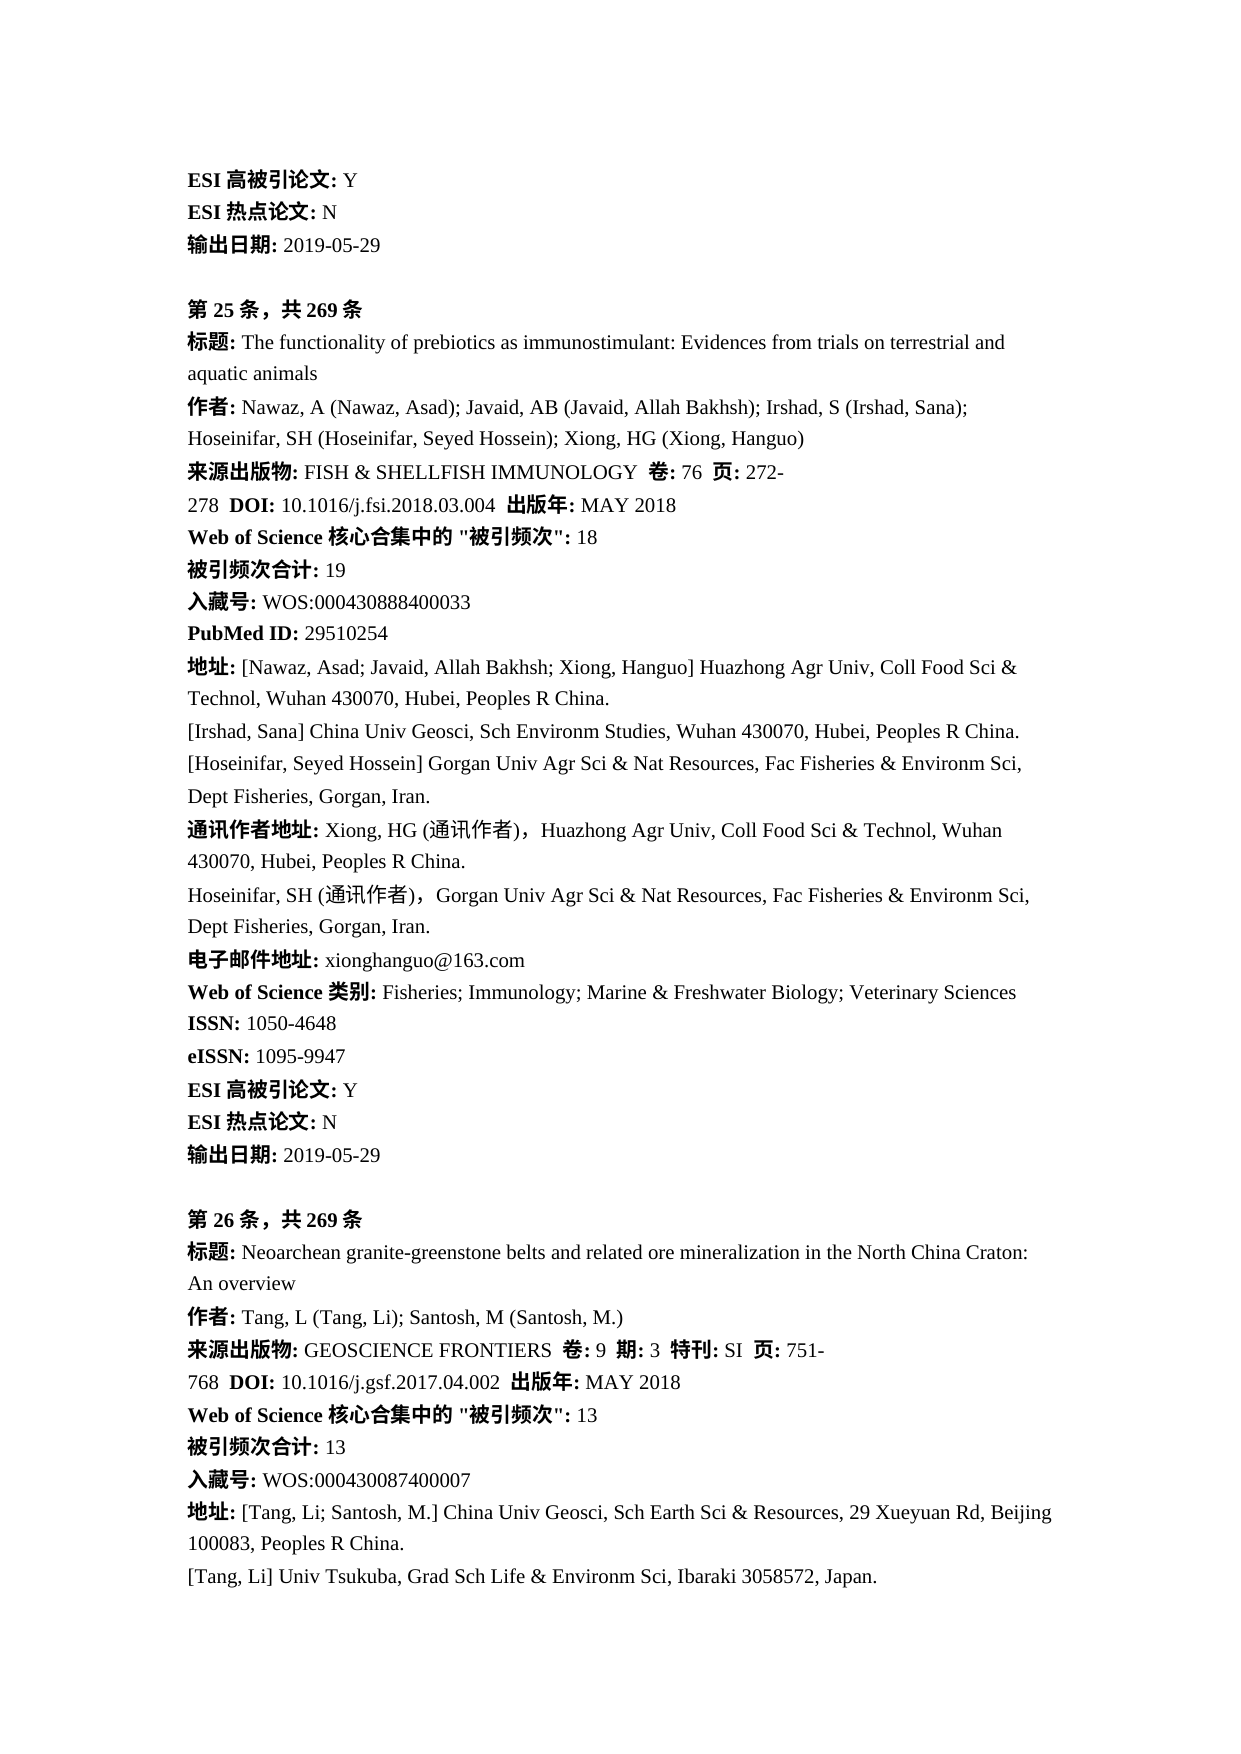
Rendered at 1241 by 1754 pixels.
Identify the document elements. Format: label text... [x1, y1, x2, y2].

table_cell 被引频次合计: 19 [188, 552, 1059, 584]
table_cell 来源出版物: FISH & SHELLFISH IMMUNOLOGY 卷: 76 页: 272-278 DOI: 10.1016/j.fsi.2018.03.004 出版年: MAY 2018 [188, 455, 1059, 519]
table_cell 通讯作者地址: Xiong, HG (通讯作者)，Huazhong Agr Univ, Coll Food Sci & Technol, Wuhan 430070, Hubei, Peoples R China. Hoseinifar, SH (通讯作者)，Gorgan Univ Agr Sci & Nat Resources, Fac Fisheries & Environm Sci, Dept Fisheries, Gorgan, Iran. [188, 812, 1059, 942]
table_cell 标题: Neoarchean granite-greenstone belts and related ore mineralization in the North China Craton: An overview [188, 1235, 1059, 1299]
table_cell ESI 热点论文: N [188, 1105, 1059, 1137]
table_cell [188, 1495, 1059, 1592]
table_cell eISSN: 1095-9947 [188, 1040, 1059, 1072]
table_cell 作者: Nawaz, A (Nawaz, Asad); Javaid, AB (Javaid, Allah Bakhsh); Irshad, S (Irshad, Sana); Hoseinifar, SH (Hoseinifar, Seyed Hossein); Xiong, HG (Xiong, Hanguo) [188, 390, 1059, 454]
table_cell 入藏号: WOS:000430087400007 [188, 1462, 1059, 1494]
table_cell ESI 高被引论文: Y [188, 1072, 1059, 1104]
table_header 第 26 条，共 269 条 [188, 1202, 1059, 1234]
table_cell 电子邮件地址: xionghanguo@163.com [188, 942, 1059, 974]
table_cell 地址: [Nawaz, Asad; Javaid, Allah Bakhsh; Xiong, Hanguo] Huazhong Agr Univ, Coll Food Sci & Technol, Wuhan 430070, Hubei, Peoples R China. [Irshad, Sana] China Univ Geosci, Sch Environm Studies, Wuhan 430070, Hubei, Peoples R China. [Hoseinifar, Seyed Hossein] Gorgan Univ Agr Sci & Nat Resources, Fac Fisheries & Environm Sci, Dept Fisheries, Gorgan, Iran. [188, 650, 1059, 812]
table_cell PubMed ID: 29510254 [188, 617, 1059, 649]
table_cell 来源出版物: GEOSCIENCE FRONTIERS 卷: 9 期: 3 特刊: SI 页: 751-768 DOI: 10.1016/j.gsf.2017.04.002 出版年: MAY 2018 [188, 1332, 1059, 1397]
table_cell 被引频次合计: 13 [188, 1430, 1059, 1462]
table_cell Web of Science 核心合集中的 "被引频次": 13 [188, 1397, 1059, 1429]
table_cell 输出日期: 2019-05-29 [188, 227, 1059, 259]
table_cell 标题: The functionality of prebiotics as immunostimulant: Evidences from trials on terrestrial and aquatic animals [188, 325, 1059, 389]
table_cell 入藏号: WOS:000430888400033 [188, 585, 1059, 617]
table_header 第 25 条，共 269 条 [188, 292, 1059, 324]
table_cell Web of Science 类别: Fisheries; Immunology; Marine & Freshwater Biology; Veterinary Sciences [188, 975, 1059, 1007]
table_cell Web of Science 核心合集中的 "被引频次": 18 [188, 520, 1059, 552]
table_cell 输出日期: 2019-05-29 [188, 1137, 1059, 1169]
table_cell ESI 高被引论文: Y [188, 162, 1059, 194]
table_cell 作者: Tang, L (Tang, Li); Santosh, M (Santosh, M.) [188, 1300, 1059, 1332]
table_cell ISSN: 1050-4648 [188, 1007, 1059, 1039]
table_cell ESI 热点论文: N [188, 195, 1059, 227]
